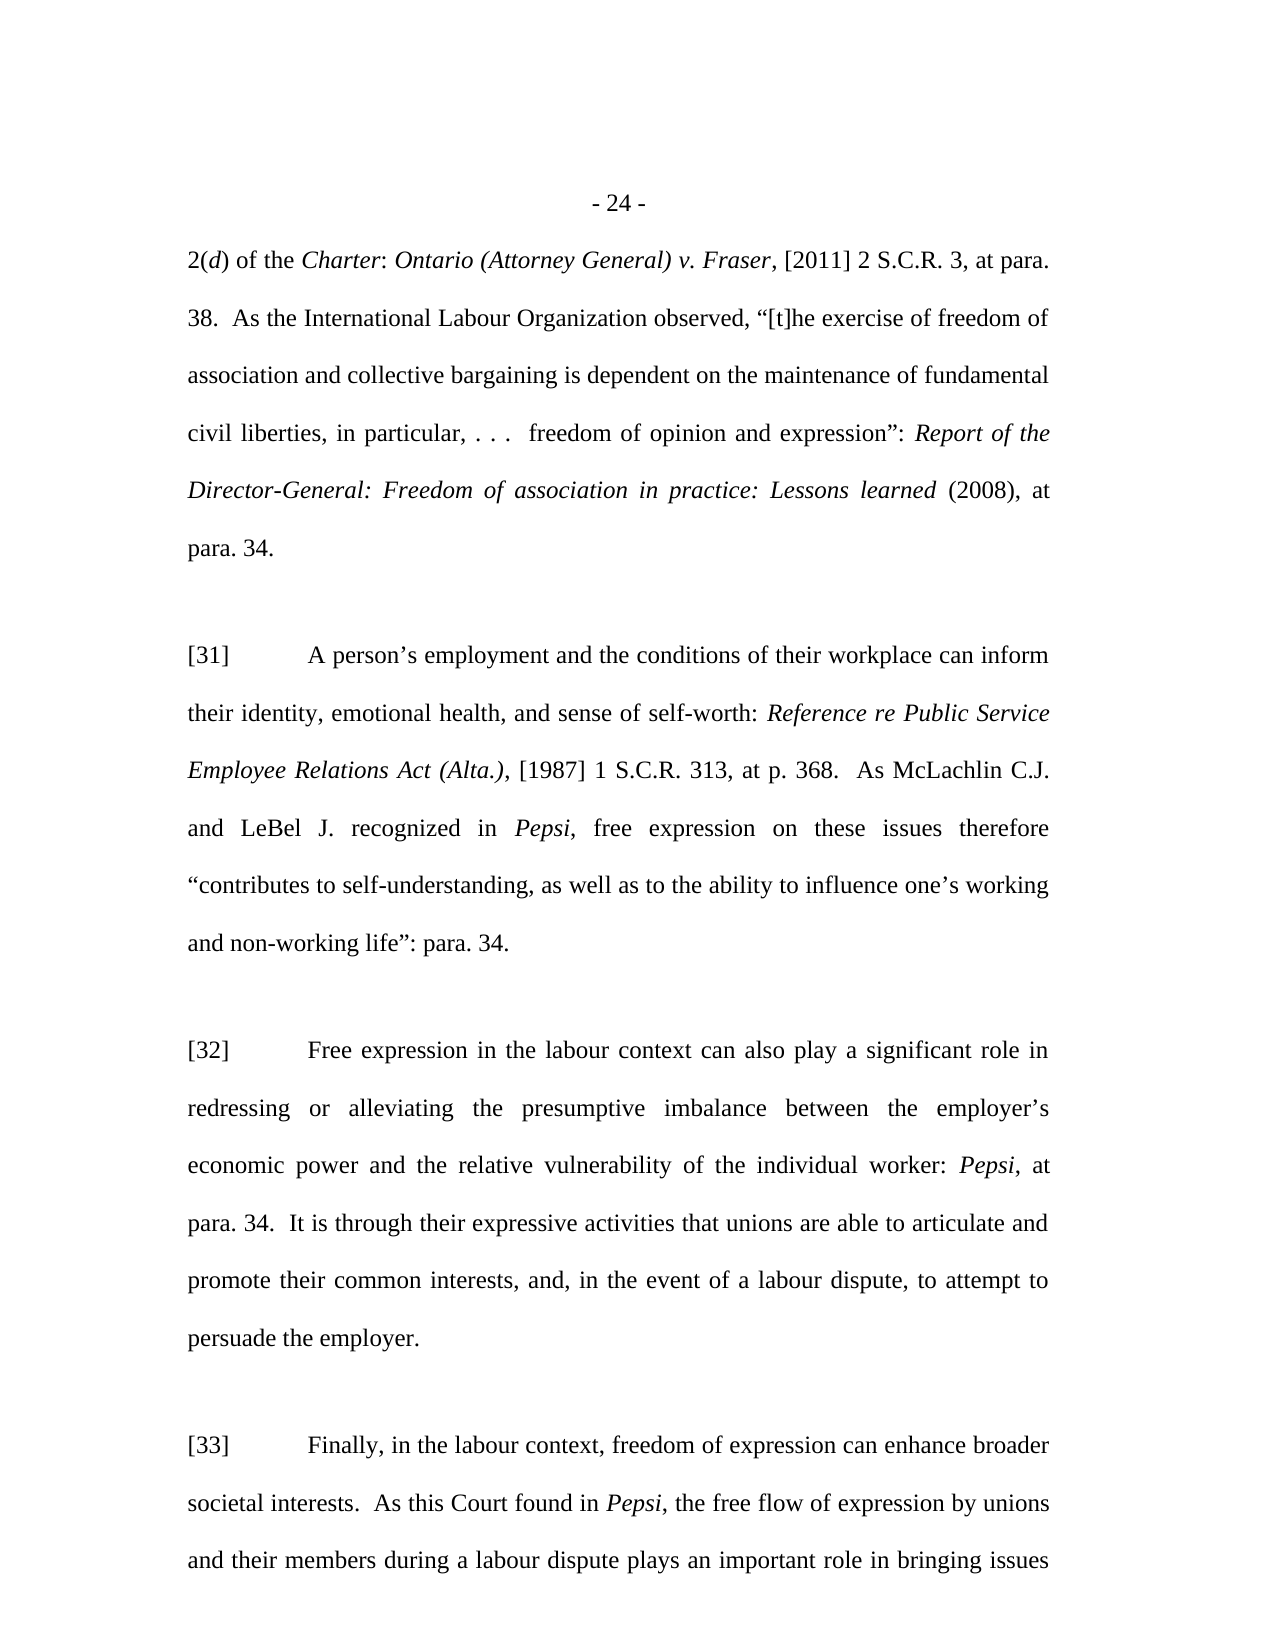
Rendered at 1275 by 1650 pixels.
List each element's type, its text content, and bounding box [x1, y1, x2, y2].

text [187, 1430, 1050, 1574]
text A person’s employment and the conditions of their workplace can inform their identity, emotional health, and sense of self-worth: Reference re Public Service Employee Relations Act (Alta.), [1987] 1 S.C.R. 313, at p. 368. As McLachlin C.J. and LeBel J. recognized in Pepsi, free expression on these issues therefore “contributes to self-understanding, as well as to the ability to influence one’s working and non-working life”: para. 34. [187, 640, 1050, 956]
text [187, 245, 1050, 561]
text Free expression in the labour context can also play a significant role in redressing or alleviating the presumptive imbalance between the employer’s economic power and the relative vulnerability of the individual worker: Pepsi, at para. 34. It is through their expressive activities that unions are able to articulate and promote their common interests, and, in the event of a labour dispute, to attempt to persuade the employer. [187, 1035, 1050, 1351]
